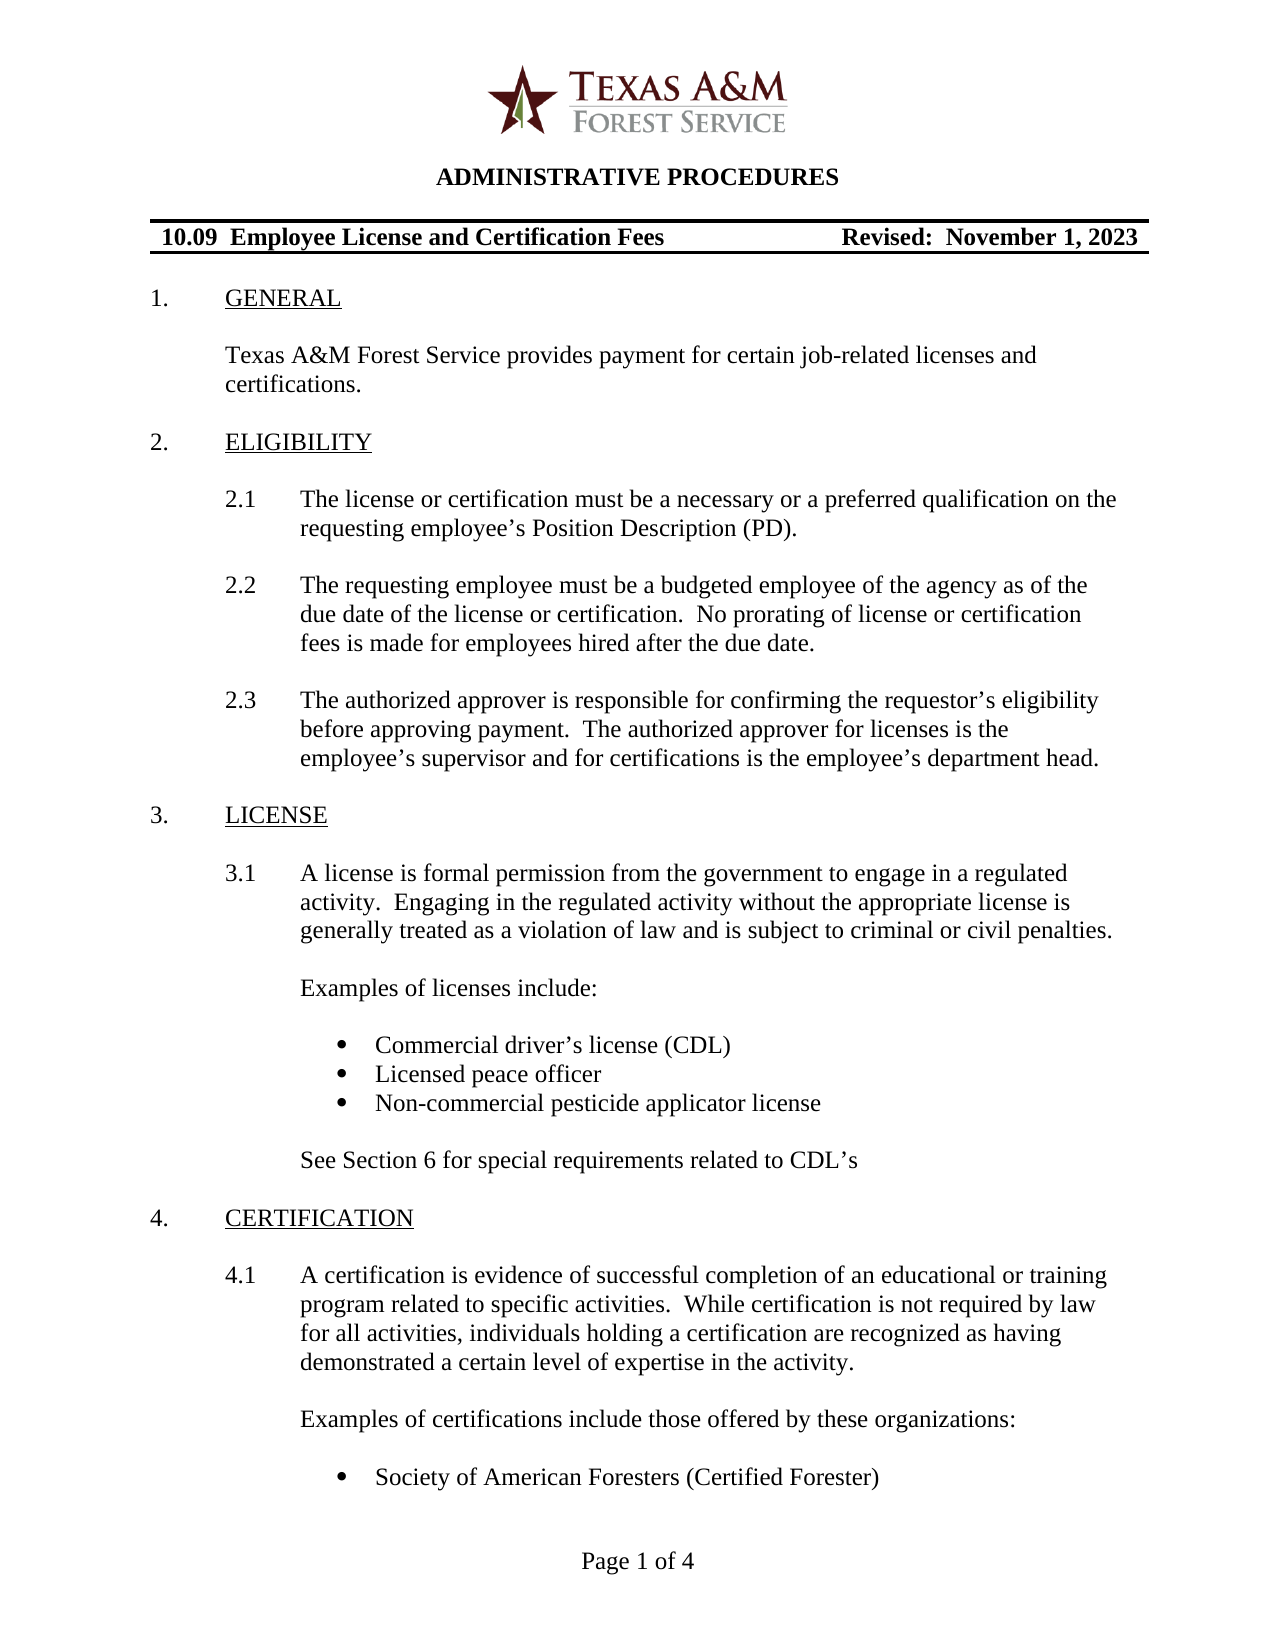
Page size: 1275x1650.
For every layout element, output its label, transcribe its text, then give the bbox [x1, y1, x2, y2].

text Texas A&M Forest Service provides payment for certain job-related licenses and certifications. [150, 341, 1125, 398]
text Examples of licenses include: [225, 973, 1125, 1002]
text ADMINISTRATIVE PROCEDURES [150, 162, 1125, 191]
text 4.1 A certification is evidence of successful completion of an educational or training program related to specific activities. While certification is not required by law for all activities, individuals holding a certification are recognized as having demonstrated a certain level of expertise in the activity. [225, 1261, 1125, 1376]
text 4. CERTIFICATION [150, 1203, 1125, 1232]
text 2.2 The requesting employee must be a budgeted employee of the agency as of the due date of the license or certification. No prorating of license or certification fees is made for employees hired after the due date. [225, 571, 1125, 657]
table_header Revised: November 1, 2023 [754, 223, 1149, 251]
text 2.1 The license or certification must be a necessary or a preferred qualification on the requesting employee’s Position Description (PD). [225, 484, 1125, 542]
list Society of American Foresters (Certified Forester) [337, 1462, 1125, 1491]
list Licensed peace officer [337, 1059, 1125, 1088]
table_header 10.09 Employee License and Certification Fees [150, 223, 754, 251]
text 2. ELIGIBILITY [150, 427, 1125, 456]
text See Section 6 for special requirements related to CDL’s [225, 1146, 1125, 1174]
text Examples of certifications include those offered by these organizations: [300, 1404, 1125, 1433]
text 3. LICENSE [150, 801, 1125, 829]
list Commercial driver’s license (CDL) [337, 1031, 1125, 1059]
text 2.3 The authorized approver is responsible for confirming the requestor’s eligibility before approving payment. The authorized approver for licenses is the employee’s supervisor and for certifications is the employee’s department head. [225, 686, 1125, 772]
picture [487, 65, 788, 134]
list Non-commercial pesticide applicator license [337, 1088, 1125, 1117]
text 1. GENERAL [150, 283, 1125, 312]
text 3.1 A license is formal permission from the government to engage in a regulated activity. Engaging in the regulated activity without the appropriate license is generally treated as a violation of law and is subject to criminal or civil penalties. [225, 858, 1125, 944]
